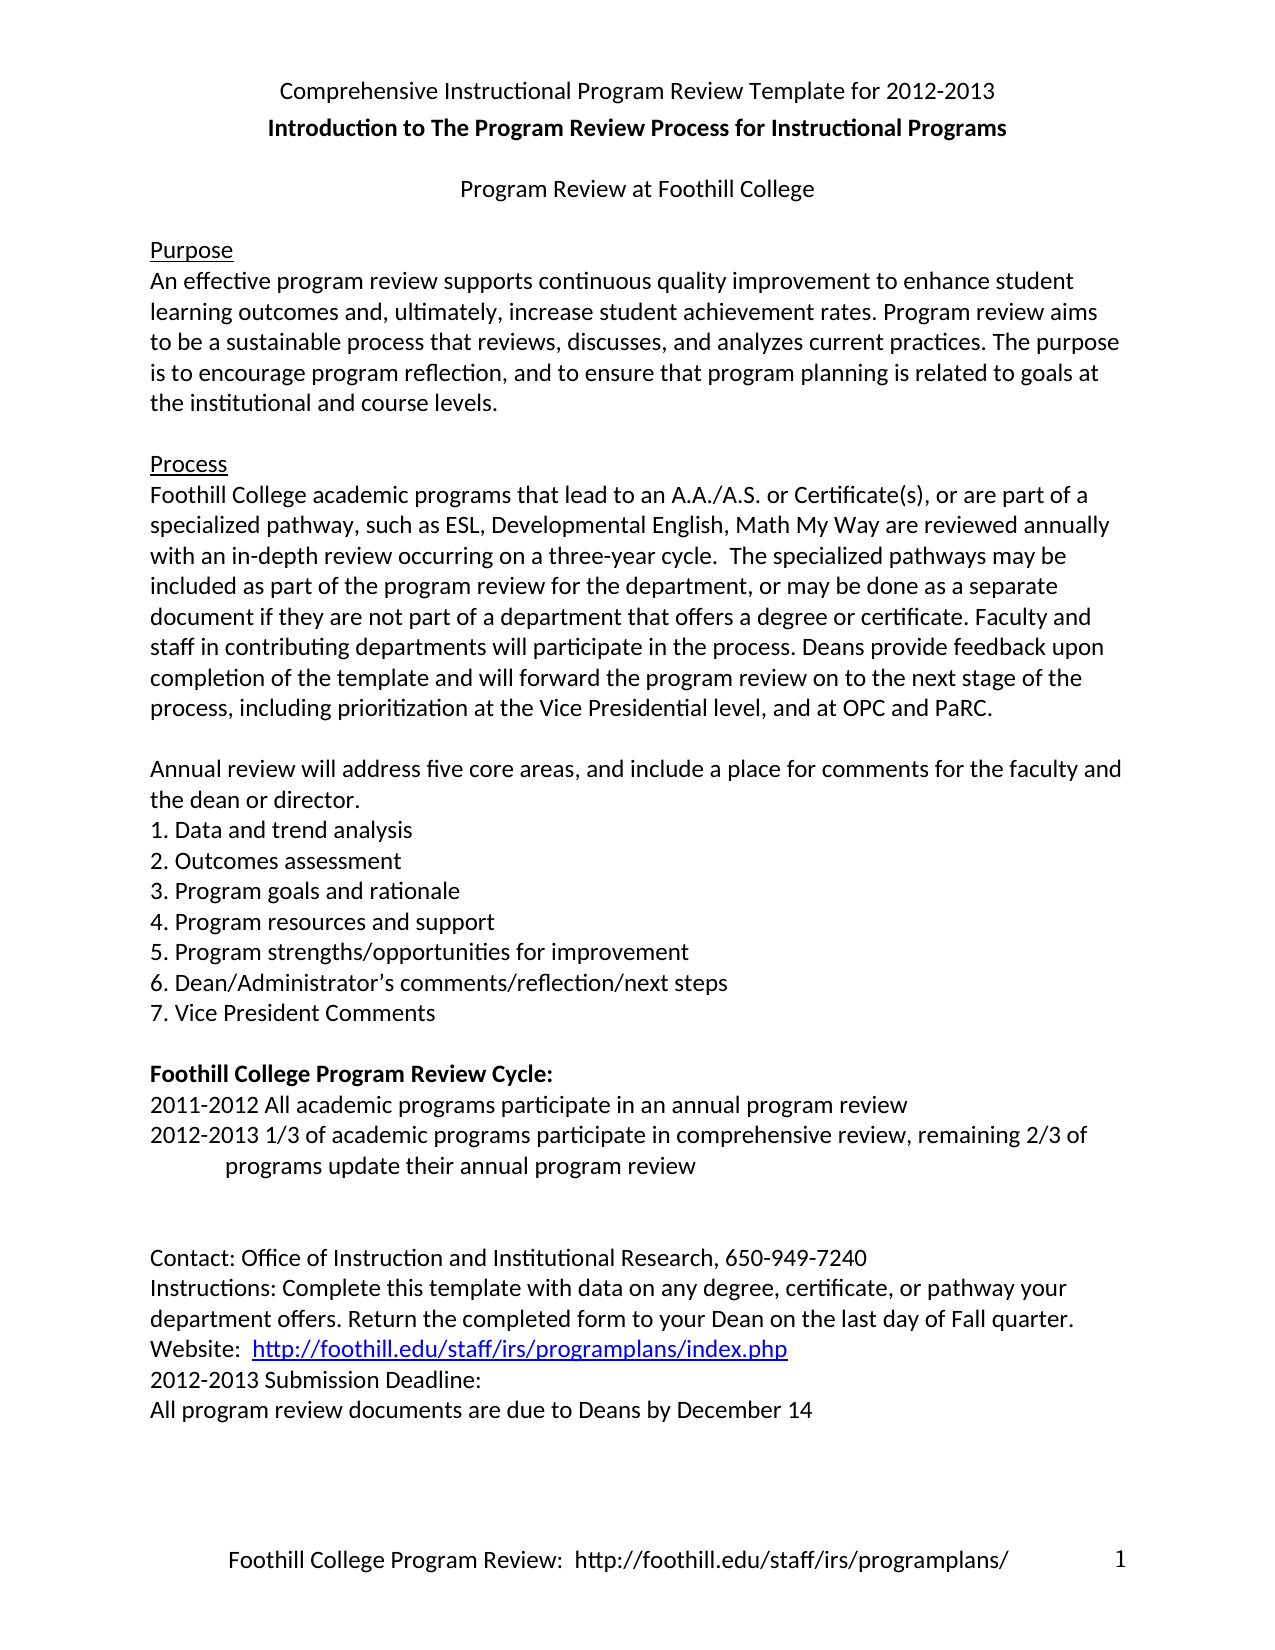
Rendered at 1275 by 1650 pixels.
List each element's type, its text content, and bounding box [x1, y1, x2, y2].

text Program Review at Foothill College [150, 173, 1125, 204]
text Purpose [150, 234, 1125, 265]
text Process [150, 448, 1125, 479]
text 2012-2013 Submission Deadline: [150, 1364, 1125, 1394]
text Foothill College Program Review Cycle: [150, 1059, 1125, 1089]
text Instructions: Complete this template with data on any degree, certificate, or pathway your department offers. Return the completed form to your Dean on the last day of Fall quarter. [150, 1272, 1125, 1333]
text Contact: Office of Instruction and Institutional Research, 650-949-7240 [150, 1242, 1125, 1272]
text 2012-2013 1/3 of academic programs participate in comprehensive review, remaining 2/3 of programs update their annual program review [150, 1120, 1125, 1181]
text 2. Outcomes assessment [150, 845, 1125, 876]
text 7. Vice President Comments [150, 998, 1125, 1028]
text Foothill College academic programs that lead to an A.A./A.S. or Certificate(s), or are part of a specialized pathway, such as ESL, Developmental English, Math My Way are reviewed annually with an in-depth review occurring on a three-year cycle. The specialized pathways may be included as part of the program review for the department, or may be done as a separate document if they are not part of a department that offers a degree or certificate. Faculty and staff in contributing departments will participate in the process. Deans provide feedback upon completion of the template and will forward the program review on to the next stage of the process, including prioritization at the Vice Presidential level, and at OPC and PaRC. [150, 479, 1125, 723]
text Introduction to The Program Review Process for Instructional Programs [150, 112, 1125, 143]
text An effective program review supports continuous quality improvement to enhance student learning outcomes and, ultimately, increase student achievement rates. Program review aims to be a sustainable process that reviews, discusses, and analyzes current practices. The purpose is to encourage program reflection, and to ensure that program planning is related to goals at the institutional and course levels. [150, 265, 1125, 418]
text All program review documents are due to Deans by December 14 [150, 1394, 1125, 1425]
text 1. Data and trend analysis [150, 814, 1125, 845]
text 5. Program strengths/opportunities for improvement [150, 937, 1125, 967]
text 6. Dean/Administrator’s comments/reflection/next steps [150, 967, 1125, 998]
text 2011-2012 All academic programs participate in an annual program review [150, 1089, 1125, 1120]
text Website: http://foothill.edu/staff/irs/programplans/index.php [150, 1333, 1125, 1364]
text Annual review will address five core areas, and include a place for comments for the faculty and the dean or director. [150, 753, 1125, 814]
text 3. Program goals and rationale [150, 876, 1125, 906]
text 4. Program resources and support [150, 906, 1125, 937]
